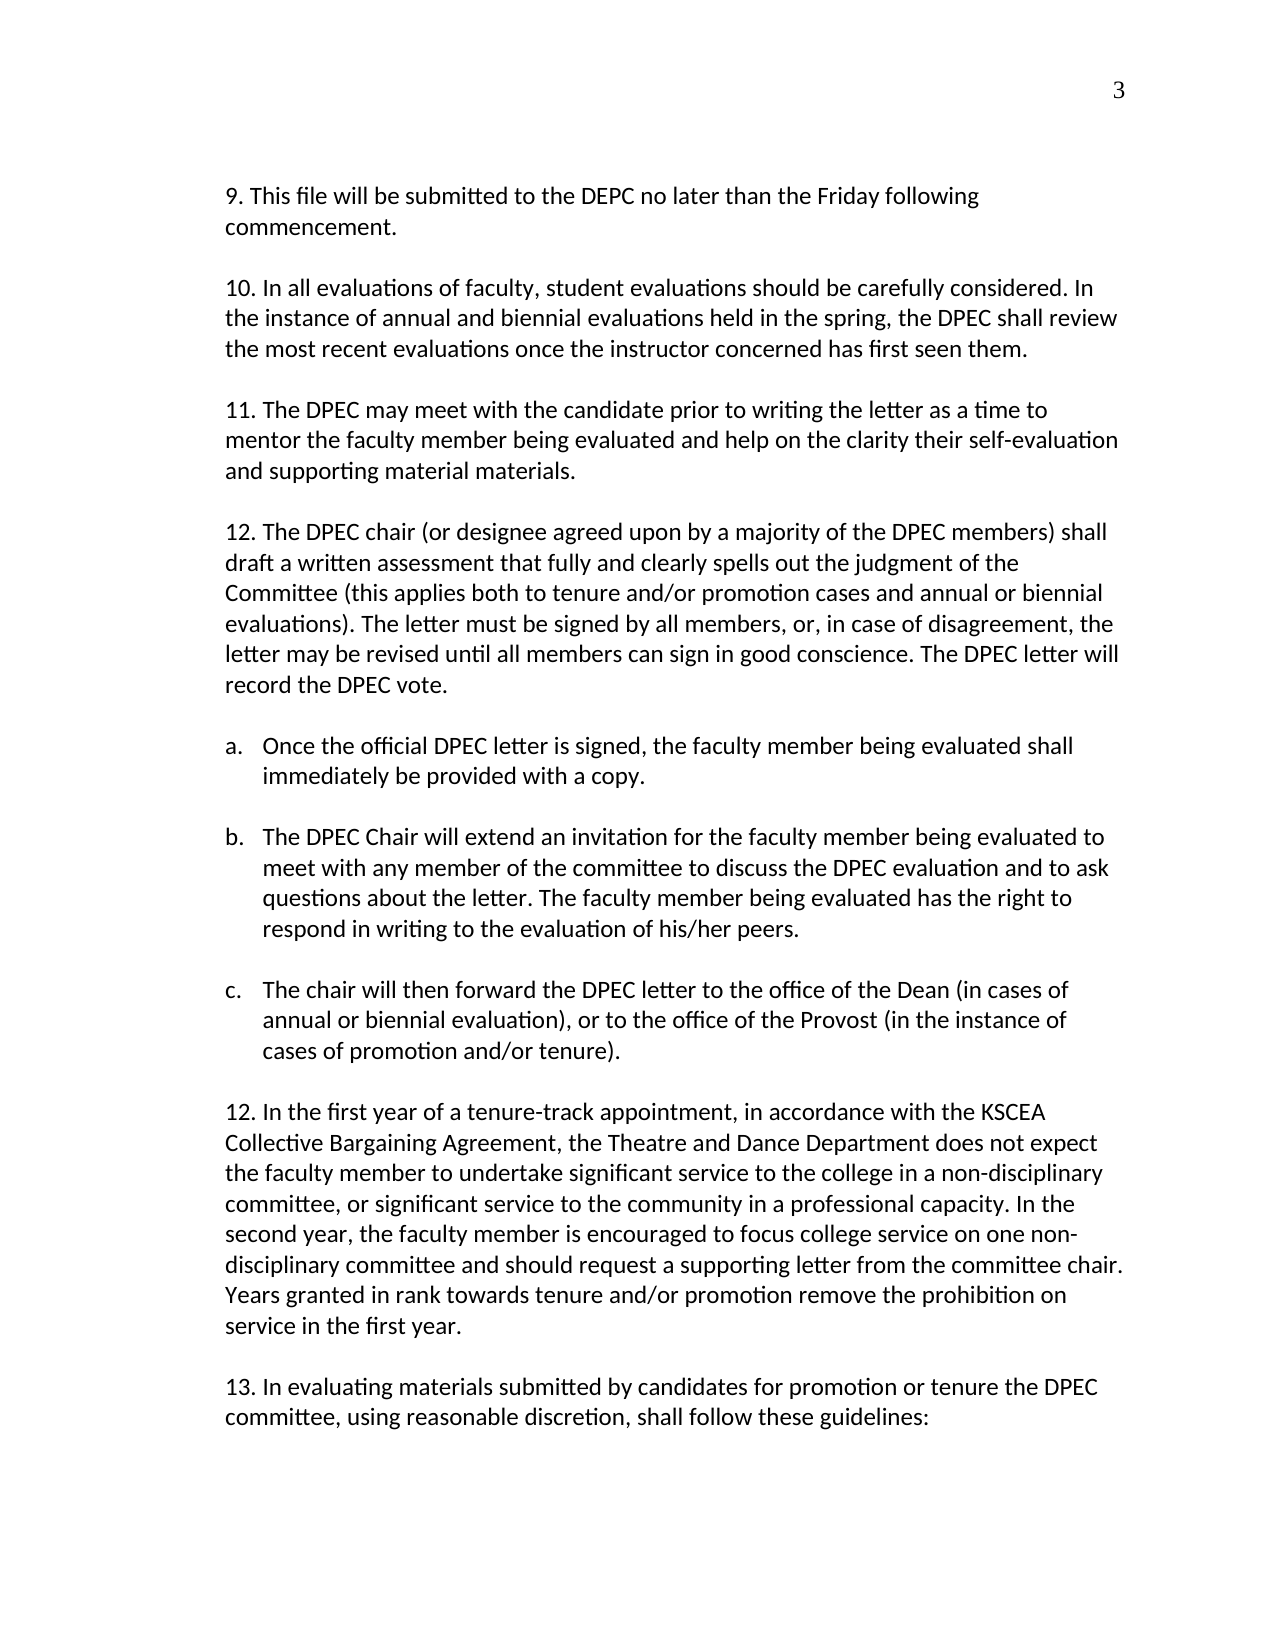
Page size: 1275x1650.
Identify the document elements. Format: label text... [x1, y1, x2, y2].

text 11. The DPEC may meet with the candidate prior to writing the letter as a time to mentor the faculty member being evaluated and help on the clarity their self-evaluation and supporting material materials. [225, 394, 1125, 486]
text 10. In all evaluations of faculty, student evaluations should be carefully considered. In the instance of annual and biennial evaluations held in the spring, the DPEC shall review the most recent evaluations once the instructor concerned has first seen them. [225, 272, 1125, 364]
text 12. In the first year of a tenure-track appointment, in accordance with the KSCEA Collective Bargaining Agreement, the Theatre and Dance Department does not expect the faculty member to undertake significant service to the college in a non-disciplinary committee, or significant service to the community in a professional capacity. In the second year, the faculty member is encouraged to focus college service on one non-disciplinary committee and should request a supporting letter from the committee chair. Years granted in rank towards tenure and/or promotion remove the prohibition on service in the first year. [225, 1096, 1125, 1340]
list The chair will then forward the DPEC letter to the office of the Dean (in cases of annual or biennial evaluation), or to the office of the Provost (in the instance of cases of promotion and/or tenure). [225, 974, 1125, 1066]
list Once the official DPEC letter is signed, the faculty member being evaluated shall immediately be provided with a copy. [225, 730, 1125, 791]
list The DPEC Chair will extend an invitation for the faculty member being evaluated to meet with any member of the committee to discuss the DPEC evaluation and to ask questions about the letter. The faculty member being evaluated has the right to respond in writing to the evaluation of his/her peers. [225, 821, 1125, 943]
text 12. The DPEC chair (or designee agreed upon by a majority of the DPEC members) shall draft a written assessment that fully and clearly spells out the judgment of the Committee (this applies both to tenure and/or promotion cases and annual or biennial evaluations). The letter must be signed by all members, or, in case of disagreement, the letter may be revised until all members can sign in good conscience. The DPEC letter will record the DPEC vote. [225, 516, 1125, 699]
text 13. In evaluating materials submitted by candidates for promotion or tenure the DPEC committee, using reasonable discretion, shall follow these guidelines: [225, 1371, 1125, 1432]
text 9. This file will be submitted to the DEPC no later than the Friday following commencement. [225, 181, 1125, 242]
